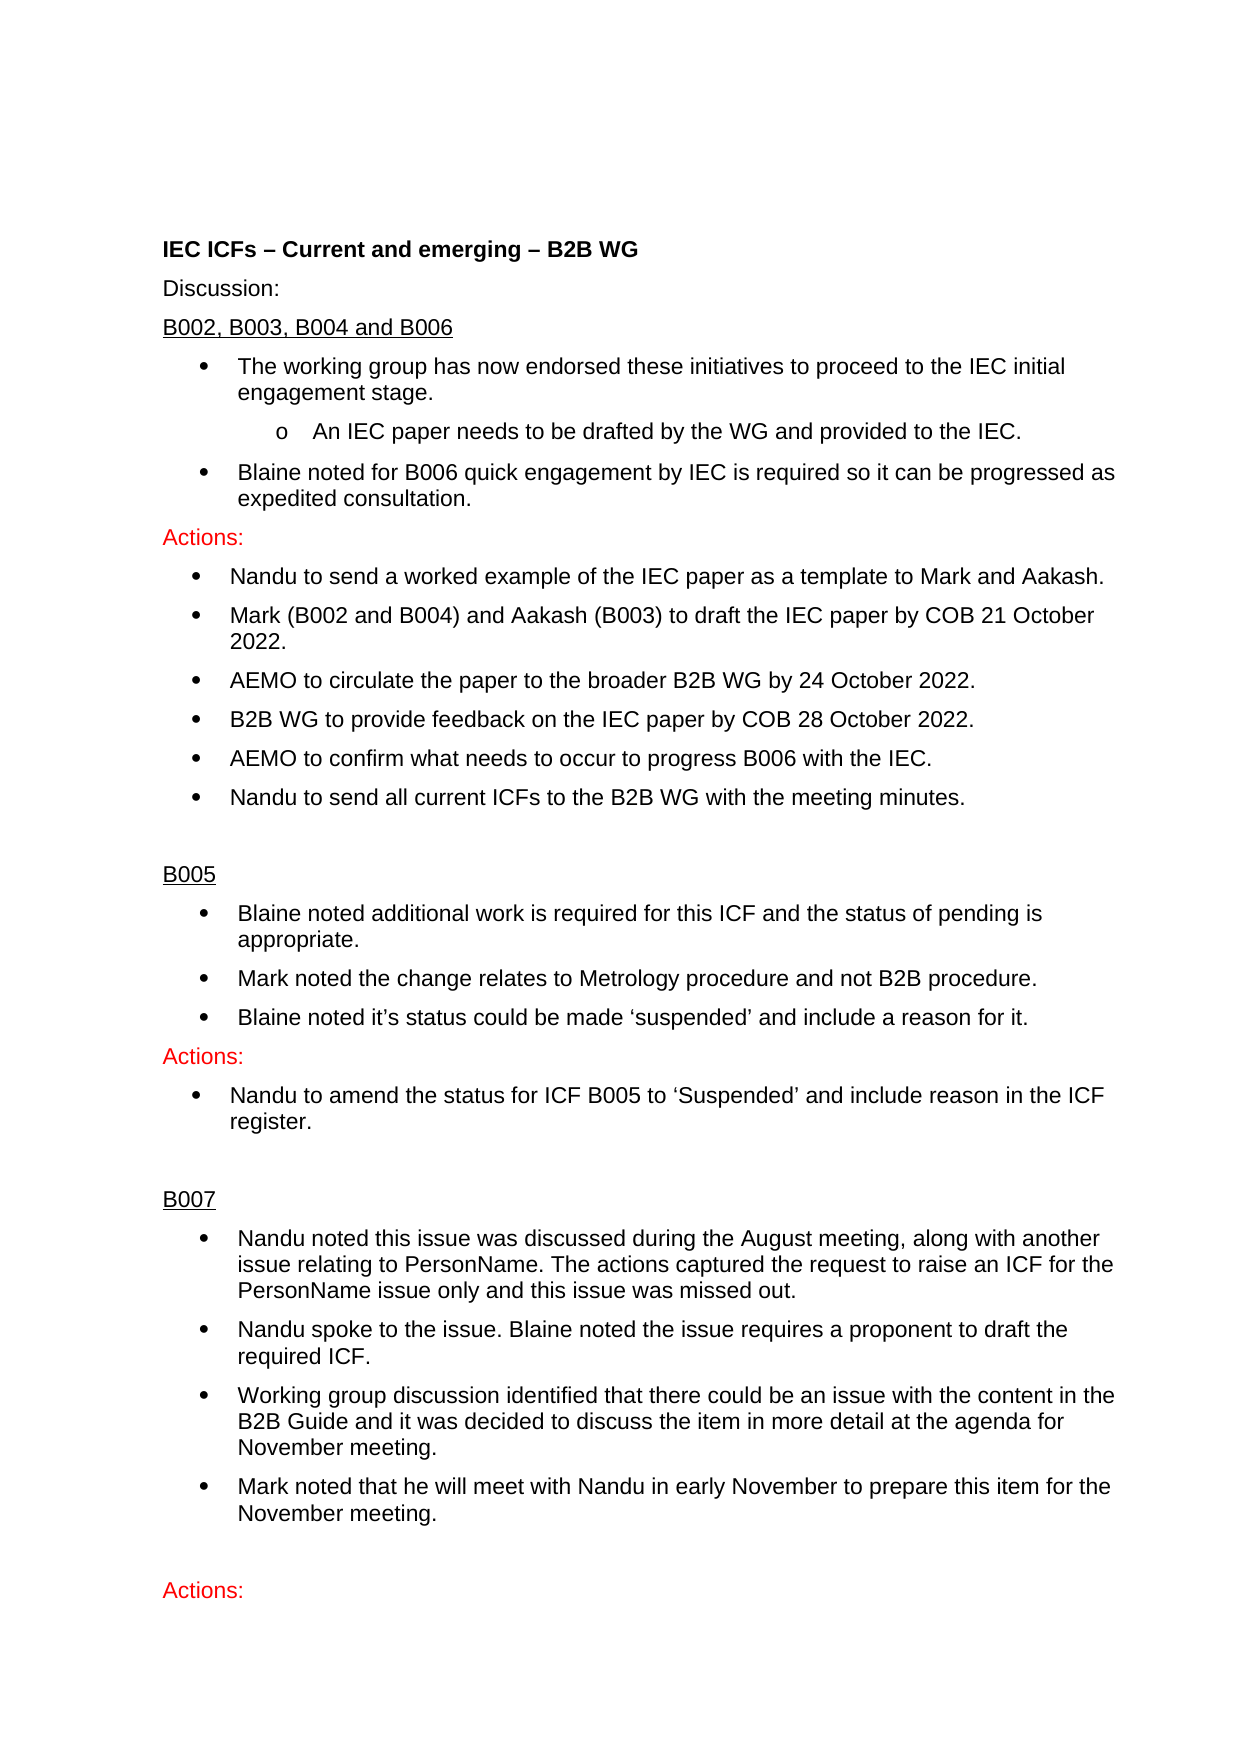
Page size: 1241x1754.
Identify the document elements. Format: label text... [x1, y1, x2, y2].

list Blaine noted it’s status could be made ‘suspended’ and include a reason for it. [200, 1004, 1122, 1031]
list The working group has now endorsed these initiatives to proceed to the IEC initial engagement stage. [200, 353, 1122, 406]
subtitle IEC ICFs – Current and emerging – B2B WG [162, 236, 1122, 263]
list Mark noted the change relates to Metrology procedure and not B2B procedure. [200, 965, 1122, 992]
list Nandu to send all current ICFs to the B2B WG with the meeting minutes. [192, 783, 1122, 810]
list AEMO to confirm what needs to occur to progress B006 with the IEC. [192, 745, 1122, 771]
text B002, B003, B004 and B006 [162, 314, 1122, 340]
list Blaine noted for B006 quick engagement by IEC is required so it can be progressed as expedited consultation. [200, 459, 1122, 512]
list Nandu spoke to the issue. Blaine noted the issue requires a proponent to draft the required ICF. [200, 1316, 1122, 1369]
list Mark (B002 and B004) and Aakash (B003) to draft the IEC paper by COB 21 October 2022. [192, 602, 1122, 654]
text B005 [162, 861, 1122, 888]
list AEMO to circulate the paper to the broader B2B WG by 24 October 2022. [192, 667, 1122, 693]
text Actions: [162, 524, 1122, 550]
list Nandu noted this issue was discussed during the August meeting, along with another issue relating to PersonName. The actions captured the request to raise an ICF for the PersonName issue only and this issue was missed out. [200, 1225, 1122, 1304]
list Working group discussion identified that there could be an issue with the content in the B2B Guide and it was decided to discuss the item in more detail at the agenda for November meeting. [200, 1382, 1122, 1461]
list Nandu to send a worked example of the IEC paper as a template to Mark and Aakash. [192, 563, 1122, 589]
list B2B WG to provide feedback on the IEC paper by COB 28 October 2022. [192, 706, 1122, 732]
text B007 [162, 1186, 1122, 1212]
list Mark noted that he will meet with Nandu in early November to prepare this item for the November meeting. [200, 1473, 1122, 1526]
text Discussion: [162, 275, 1122, 301]
text Actions: [162, 1577, 1122, 1603]
list Nandu to amend the status for ICF B005 to ‘Suspended’ and include reason in the ICF register. [192, 1082, 1122, 1134]
list Blaine noted additional work is required for this ICF and the status of pending is appropriate. [200, 900, 1122, 953]
list An IEC paper needs to be drafted by the WG and provided to the IEC. [275, 418, 1122, 446]
text Actions: [162, 1043, 1122, 1069]
